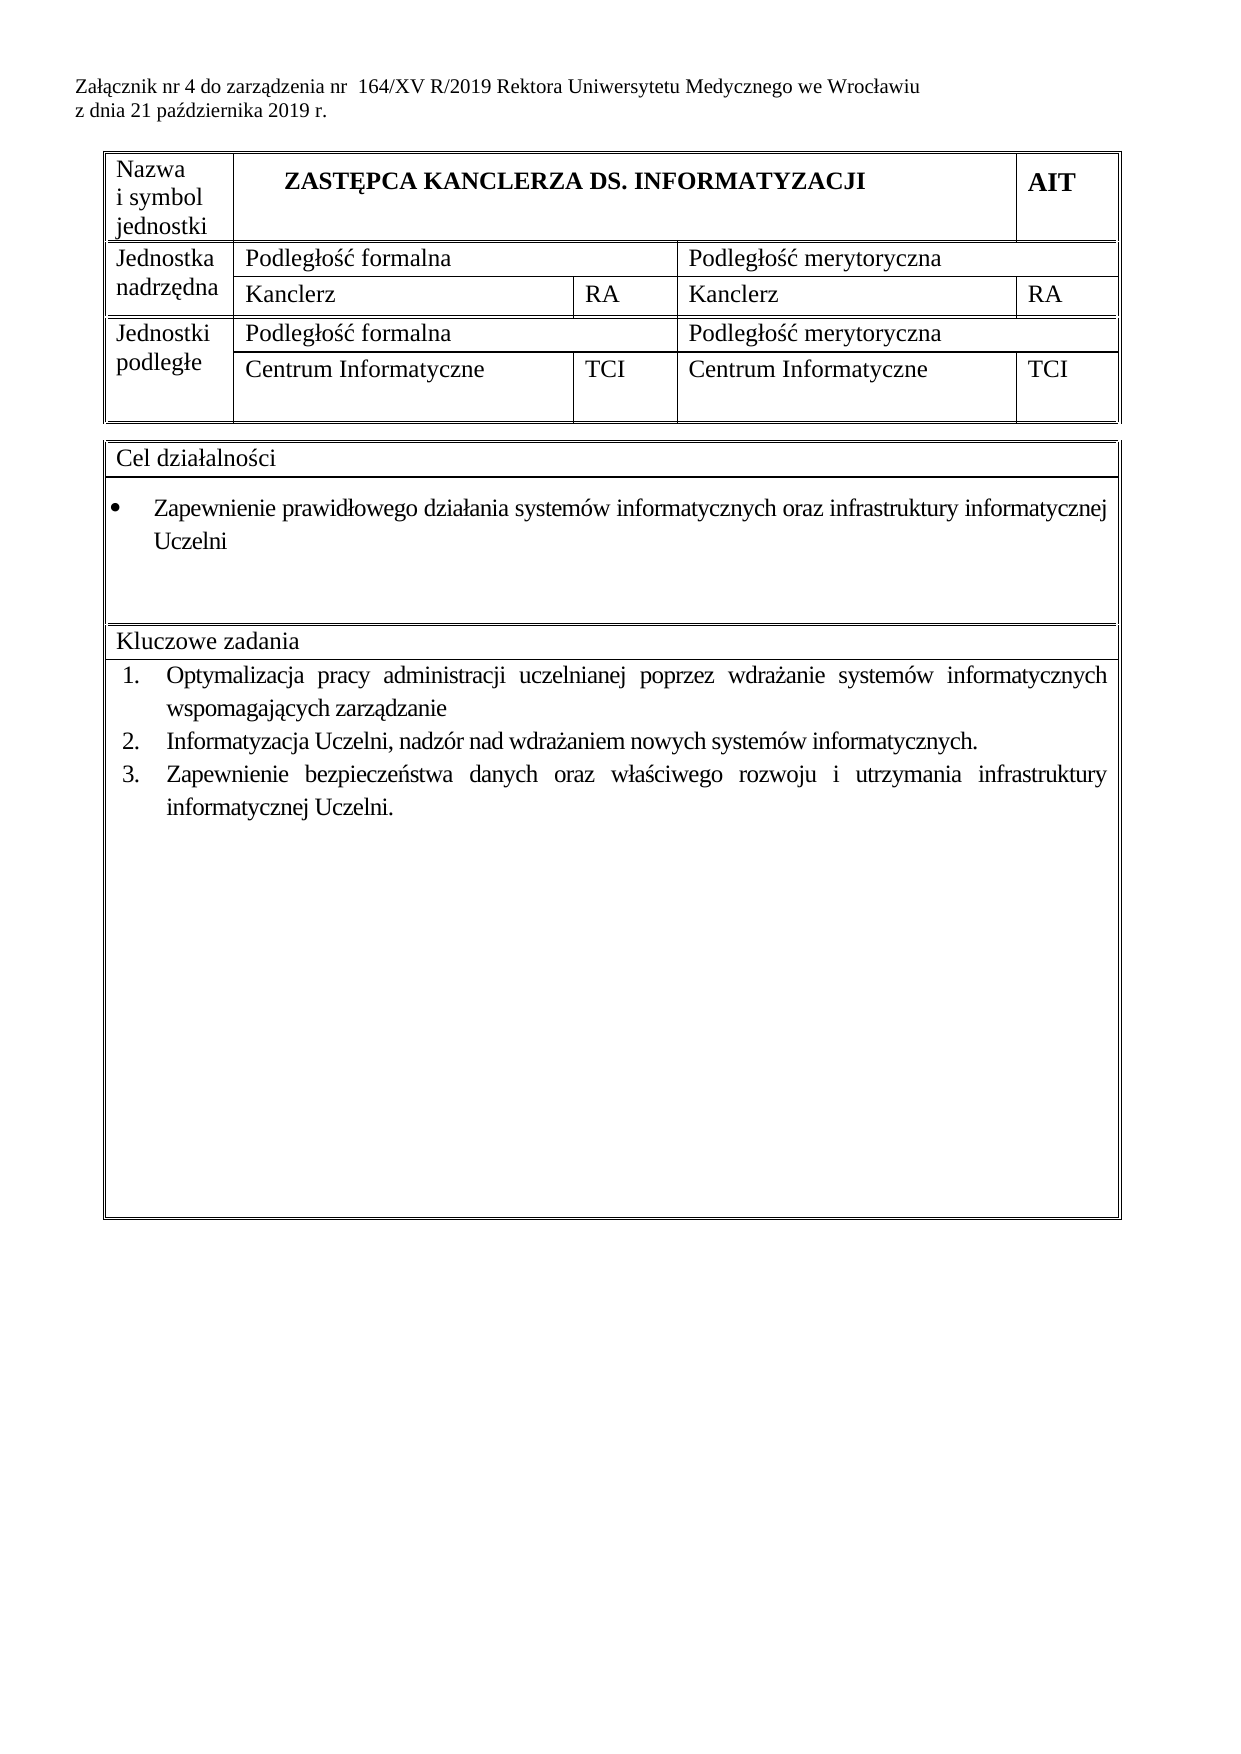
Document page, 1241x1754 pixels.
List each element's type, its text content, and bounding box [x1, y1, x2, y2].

table_cell RA [574, 277, 677, 315]
table_cell Zapewnienie prawidłowego działania systemów informatycznych oraz infrastruktury informatycznej Uczelni [106, 478, 1118, 623]
table_cell Podległość formalna [234, 243, 677, 276]
table_header Nazwa i symbol jednostki [106, 154, 233, 240]
table_cell Kluczowe zadania [105, 623, 1120, 659]
table_cell Cel działalności [105, 440, 1120, 476]
table_cell RA [1017, 277, 1118, 315]
table_cell Jednostki podległe [105, 315, 233, 421]
table_cell TCI [574, 353, 677, 421]
table_cell Jednostka nadrzędna [105, 240, 233, 315]
table_cell TCI [1017, 353, 1118, 421]
table_cell Kanclerz [234, 277, 573, 315]
table_cell Podległość merytoryczna [678, 315, 1120, 351]
table_cell Centrum Informatyczne [678, 353, 1016, 421]
table_cell [105, 421, 1120, 440]
table_cell Podległość formalna [234, 319, 677, 351]
table_header ZASTĘPCA KANCLERZA DS. INFORMATYZACJI [234, 154, 1016, 240]
table_cell Kanclerz [678, 277, 1016, 315]
table_header AIT [1017, 154, 1118, 240]
table_cell Optymalizacja pracy administracji uczelnianej poprzez wdrażanie systemów informatycznych wspomagających zarządzanie Informatyzacja Uczelni, nadzór nad wdrażaniem nowych systemów informatycznych. Zapewnienie bezpieczeństwa danych oraz właściwego rozwoju i utrzymania infrastruktury informatycznej Uczelni. [106, 660, 1118, 1217]
table_cell Centrum Informatyczne [234, 353, 573, 421]
table_cell Podległość merytoryczna [678, 240, 1120, 276]
